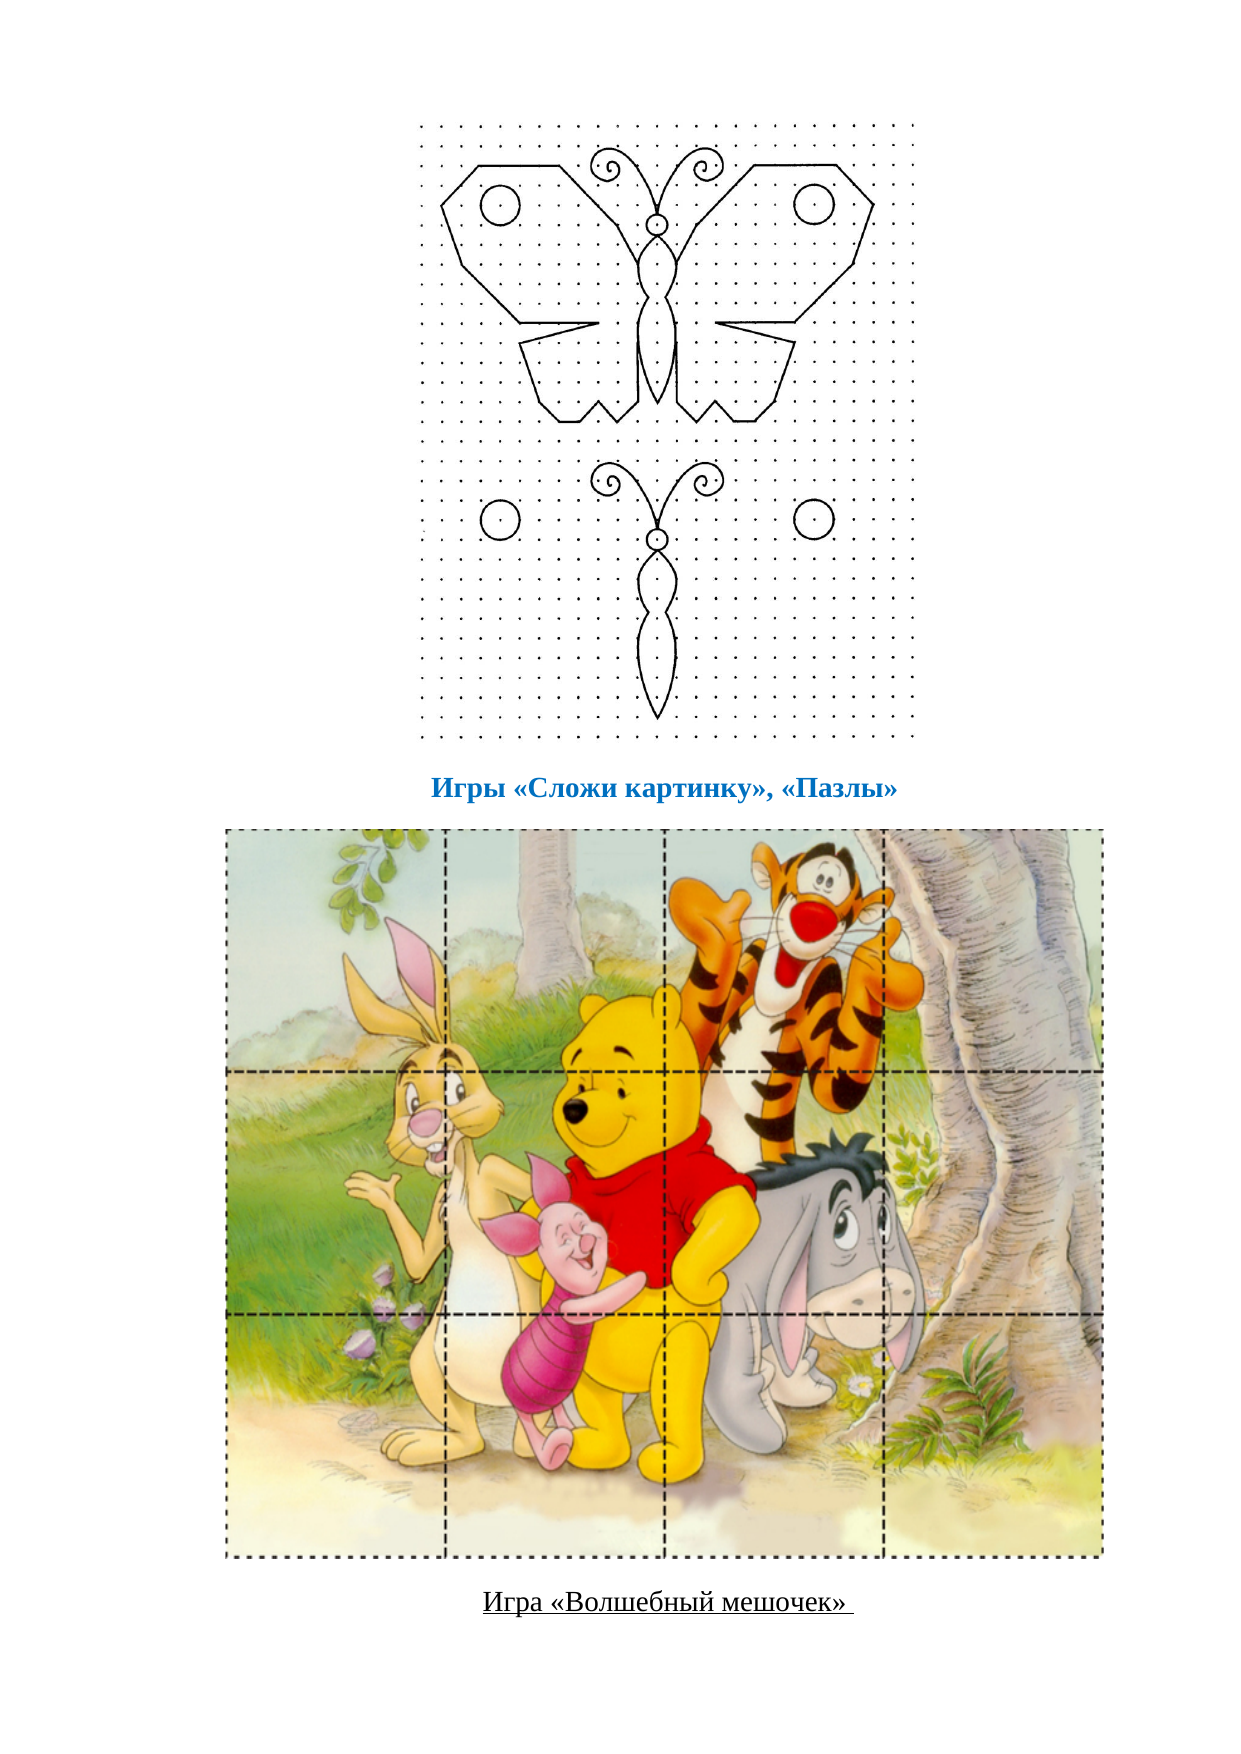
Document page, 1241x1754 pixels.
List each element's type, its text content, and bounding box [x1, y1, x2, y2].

text Игры «Сложи картинку», «Пазлы» [177, 770, 1152, 803]
picture [392, 118, 937, 745]
text Игра «Волшебный мешочек» [177, 1584, 1152, 1617]
picture [225, 829, 1104, 1559]
